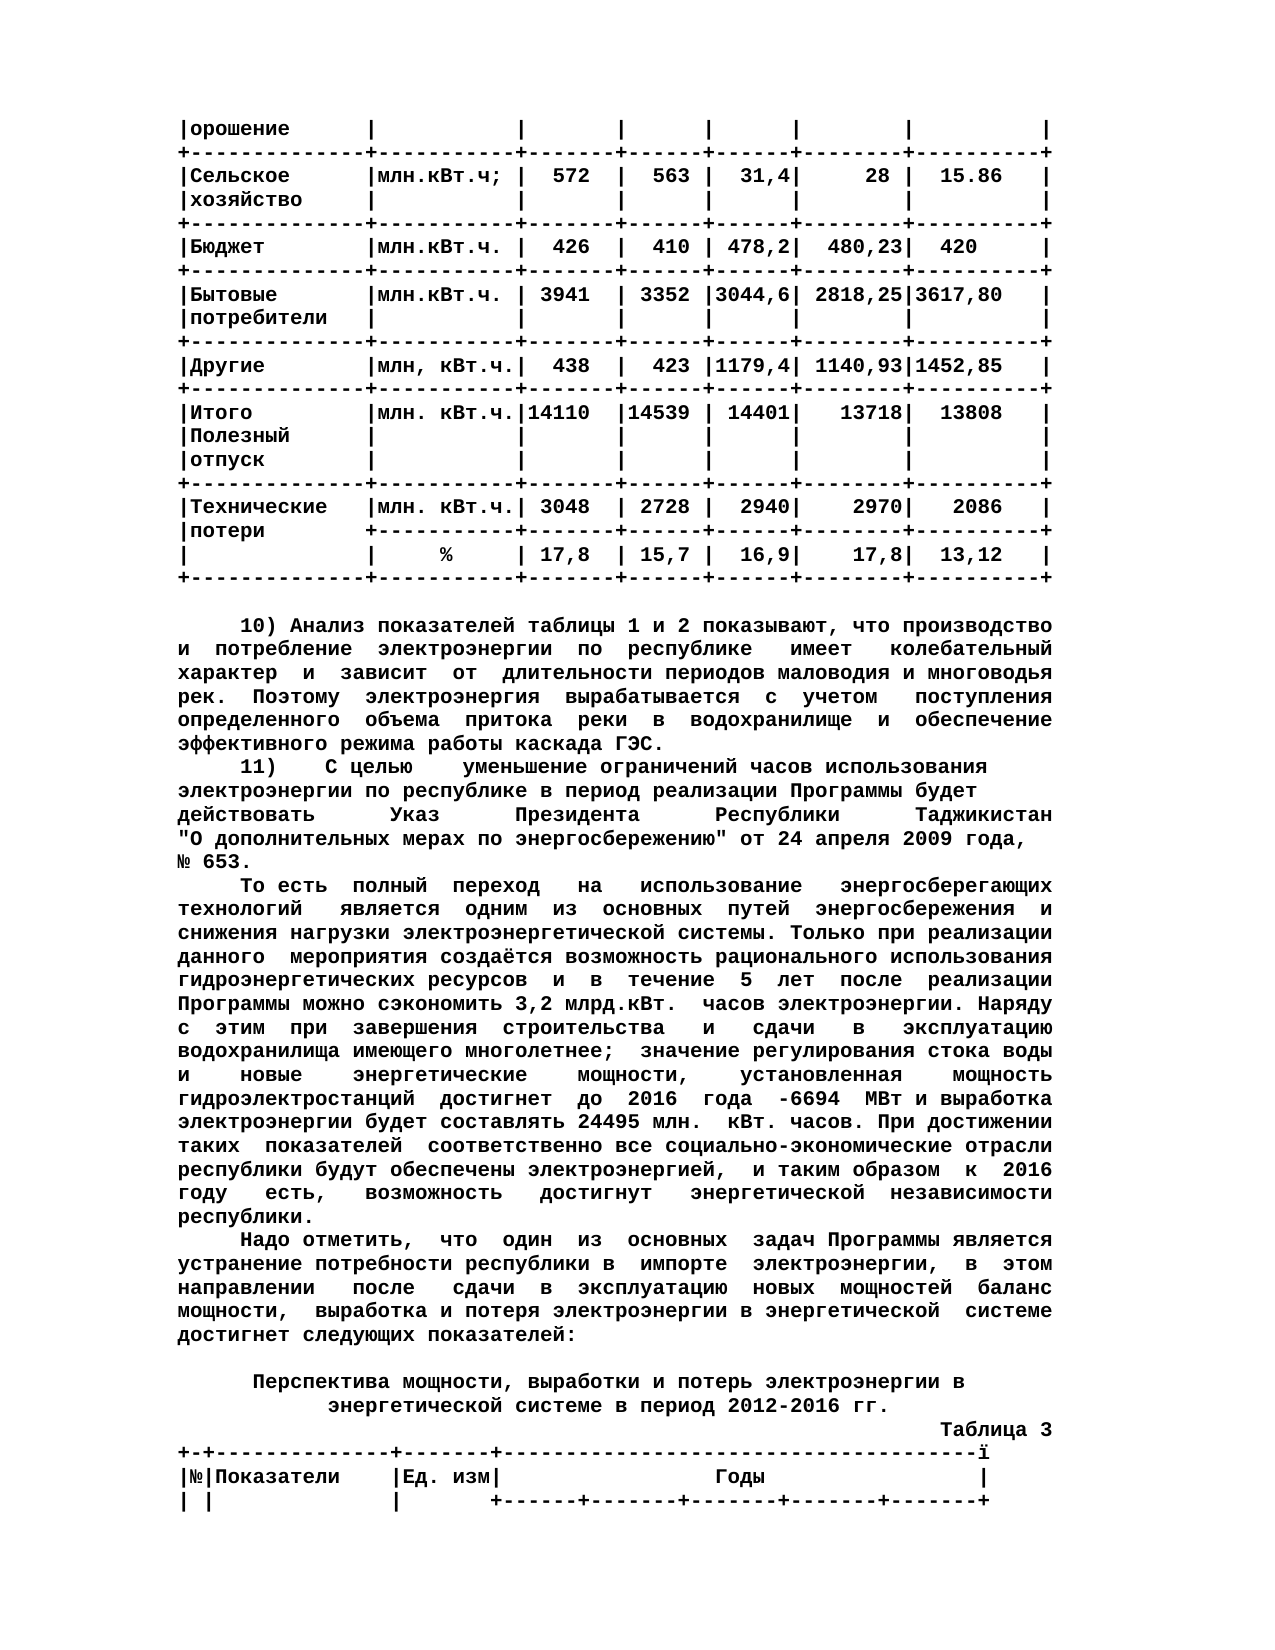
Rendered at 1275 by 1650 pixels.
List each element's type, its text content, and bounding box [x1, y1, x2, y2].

text устранение потребности республики в импорте электроэнергии, в этом [177, 1253, 1186, 1277]
text определенного объема притока реки в водохранилище и обеспечение [177, 709, 1186, 733]
text снижения нагрузки электроэнергетической системы. Только при реализации [177, 922, 1186, 946]
text |хозяйство | | | | | | | [177, 189, 1186, 213]
text +--------------+-----------+-------+------+------+--------+----------+ [177, 567, 1186, 591]
text +--------------+-----------+-------+------+------+--------+----------+ [177, 213, 1186, 236]
text Таблица 3 [177, 1419, 1186, 1442]
text данного мероприятия создаётся возможность рационального использования [177, 946, 1186, 969]
text |Бытовые |млн.кВт.ч. | 3941 | 3352 |3044,6| 2818,25|3617,80 | [177, 284, 1186, 307]
text и новые энергетические мощности, установленная мощность [177, 1064, 1186, 1088]
text |потери +-----------+-------+------+------+--------+----------+ [177, 520, 1186, 544]
text +--------------+-----------+-------+------+------+--------+----------+ [177, 378, 1186, 402]
text Программы можно сэкономить 3,2 млрд.кВт. часов электроэнергии. Наряду [177, 993, 1186, 1017]
text Перспектива мощности, выработки и потерь электроэнергии в [177, 1371, 1186, 1395]
text таких показателей соответственно все социально-экономические отрасли [177, 1135, 1186, 1158]
text |Итого |млн. кВт.ч.|14110 |14539 | 14401| 13718| 13808 | [177, 402, 1186, 426]
text |орошение | | | | | | | [177, 118, 1186, 142]
text направлении после сдачи в эксплуатацию новых мощностей баланс [177, 1277, 1186, 1300]
text с этим при завершения строительства и сдачи в эксплуатацию [177, 1017, 1186, 1040]
text водохранилища имеющего многолетнее; значение регулирования стока воды [177, 1040, 1186, 1064]
text |Сельское |млн.кВт.ч; | 572 | 563 | 31,4| 28 | 15.86 | [177, 165, 1186, 189]
text № 653. [177, 851, 1186, 875]
text действовать Указ Президента Республики Таджикистан [177, 804, 1186, 827]
text технологий является одним из основных путей энергосбережения и [177, 898, 1186, 922]
text |Полезный | | | | | | | [177, 426, 1186, 449]
text республики будут обеспечены электроэнергией, и таким образом к 2016 [177, 1158, 1186, 1182]
text | | | +------+-------+-------+-------+-------+ [177, 1489, 1186, 1513]
text гидроэнергетических ресурсов и в течение 5 лет после реализации [177, 969, 1186, 993]
text | | % | 17,8 | 15,7 | 16,9| 17,8| 13,12 | [177, 544, 1186, 567]
text достигнет следующих показателей: [177, 1324, 1186, 1348]
text энергетической системе в период 2012-2016 гг. [177, 1395, 1186, 1419]
text электроэнергии по республике в период реализации Программы будет [177, 780, 1186, 804]
text рек. Поэтому электроэнергия вырабатывается с учетом поступления [177, 686, 1186, 709]
text характер и зависит от длительности периодов маловодия и многоводья [177, 662, 1186, 686]
text эффективного режима работы каскада ГЭС. [177, 733, 1186, 757]
text 11) С целью уменьшение ограничений часов использования [177, 757, 1186, 780]
text году есть, возможность достигнут энергетической независимости [177, 1182, 1186, 1206]
text |потребители | | | | | | | [177, 307, 1186, 331]
text +--------------+-----------+-------+------+------+--------+----------+ [177, 331, 1186, 354]
text "О дополнительных мерах по энергосбережению" от 24 апреля 2009 года, [177, 827, 1186, 851]
text +-+--------------+-------+--------------------------------------ї [177, 1442, 1186, 1466]
text |Бюджет |млн.кВт.ч. | 426 | 410 | 478,2| 480,23| 420 | [177, 236, 1186, 260]
text +--------------+-----------+-------+------+------+--------+----------+ [177, 473, 1186, 496]
text электроэнергии будет составлять 24495 млн. кВт. часов. При достижении [177, 1111, 1186, 1135]
text |Другие |млн, кВт.ч.| 438 | 423 |1179,4| 1140,93|1452,85 | [177, 354, 1186, 378]
text |№|Показатели |Ед. изм| Годы | [177, 1466, 1186, 1489]
text |Технические |млн. кВт.ч.| 3048 | 2728 | 2940| 2970| 2086 | [177, 496, 1186, 520]
text +--------------+-----------+-------+------+------+--------+----------+ [177, 260, 1186, 284]
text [177, 142, 1186, 165]
text республики. [177, 1206, 1186, 1229]
text |отпуск | | | | | | | [177, 449, 1186, 473]
text То есть полный переход на использование энергосберегающих [177, 875, 1186, 898]
text 10) Анализ показателей таблицы 1 и 2 показывают, что производство [177, 615, 1186, 638]
text Надо отметить, что один из основных задач Программы является [177, 1229, 1186, 1253]
text гидроэлектростанций достигнет до 2016 года -6694 МВт и выработка [177, 1088, 1186, 1111]
text мощности, выработка и потеря электроэнергии в энергетической системе [177, 1300, 1186, 1324]
text и потребление электроэнергии по республике имеет колебательный [177, 638, 1186, 662]
